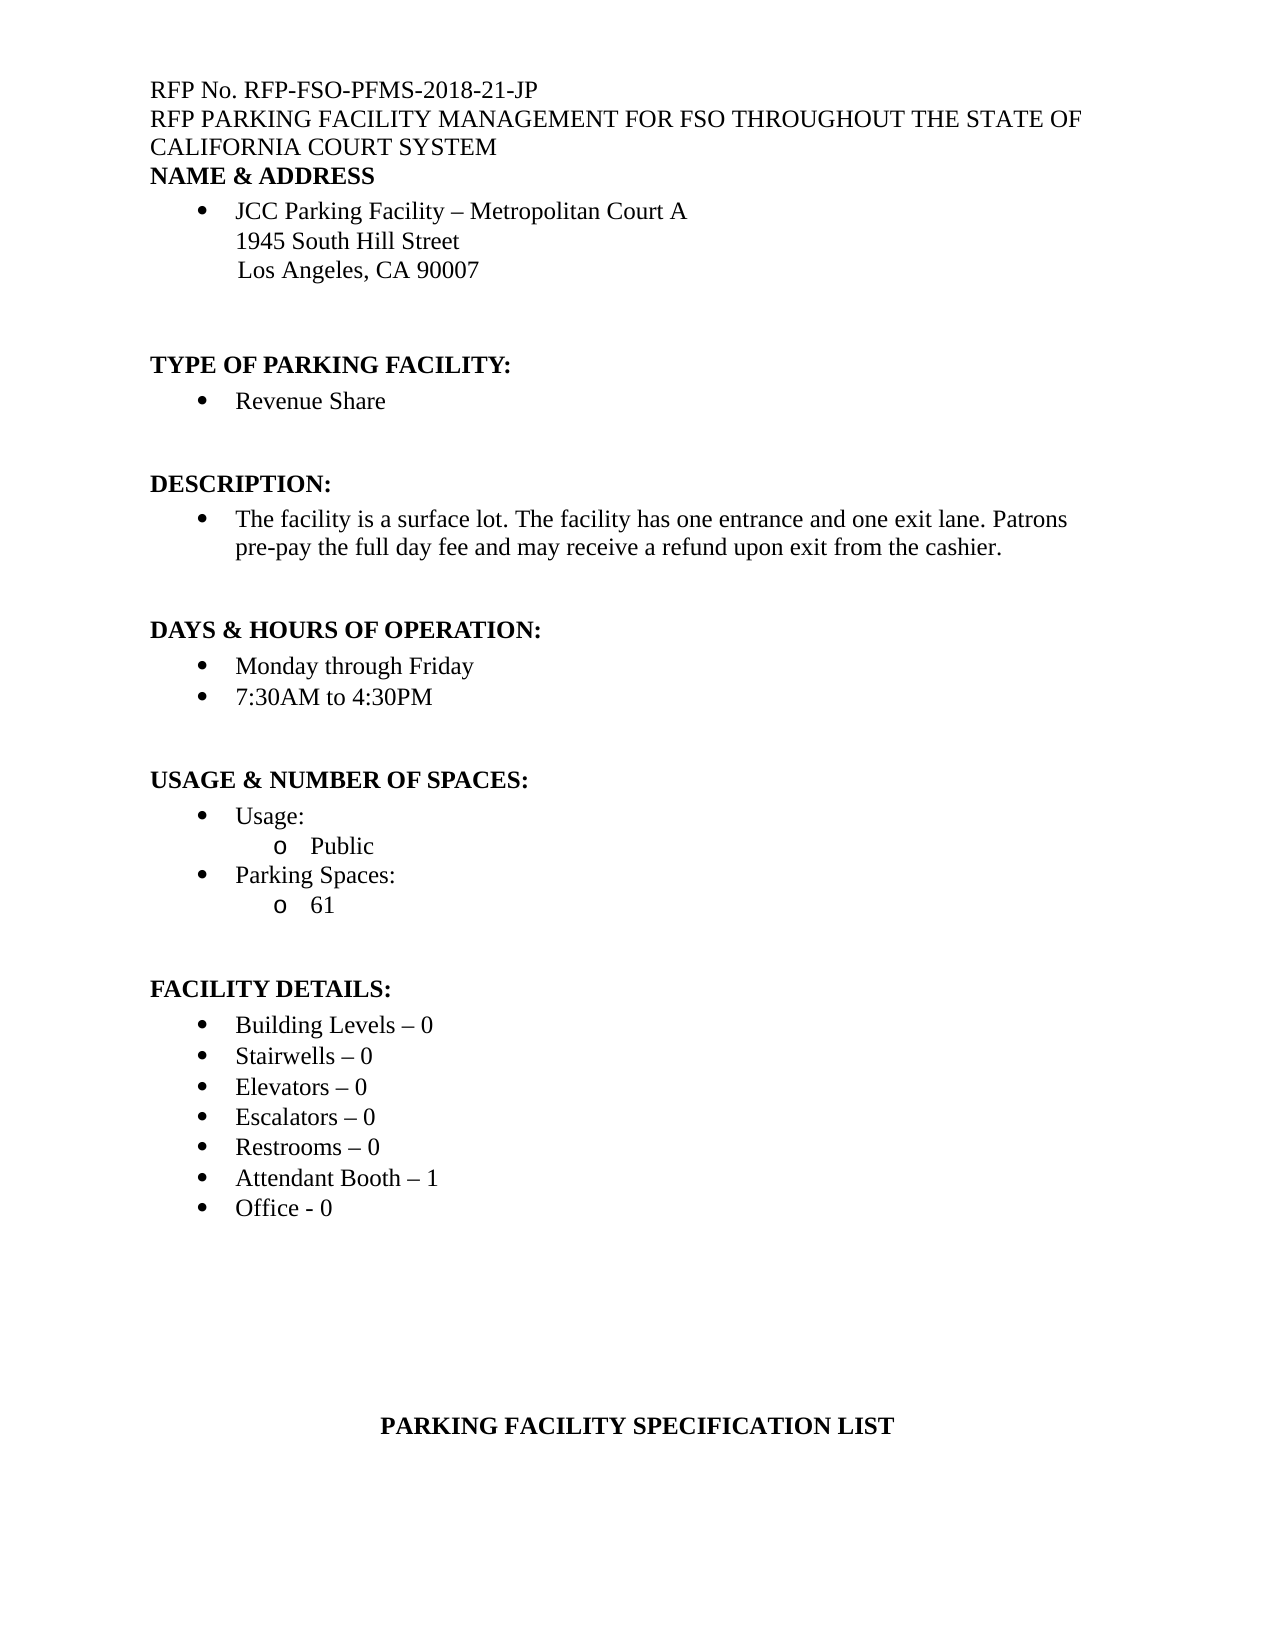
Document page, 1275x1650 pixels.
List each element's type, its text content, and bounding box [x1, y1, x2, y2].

text Los Angeles, CA 90007 [150, 255, 1125, 284]
list 7:30AM to 4:30PM [198, 681, 1125, 711]
subtitle TYPE OF PARKING FACILITY: [150, 350, 1125, 379]
list The facility is a surface lot. The facility has one entrance and one exit lane. Patrons pre-pay the full day fee and may receive a refund upon exit from the cashier. [198, 504, 1085, 561]
subtitle NAME & ADDRESS [150, 161, 1125, 190]
subtitle DESCRIPTION: [150, 469, 1125, 498]
list Parking Spaces: [198, 860, 1125, 889]
list Public [273, 830, 516, 860]
list Attendant Booth – 1 [198, 1162, 1125, 1192]
list 1945 South Hill Street [235, 227, 722, 255]
list 61 [273, 889, 1125, 920]
list Escalators – 0 [198, 1101, 1125, 1131]
list Office - 0 [198, 1192, 1125, 1223]
list Stairwells – 0 [198, 1040, 1125, 1071]
list Elevators – 0 [198, 1071, 1125, 1101]
subtitle FACILITY DETAILS: [150, 974, 1125, 1003]
subtitle DAYS & HOURS OF OPERATION: [150, 615, 1125, 644]
list Building Levels – 0 [198, 1009, 1125, 1040]
list Restrooms – 0 [198, 1131, 1125, 1162]
list Monday through Friday [198, 650, 1125, 681]
list Revenue Share [198, 385, 1125, 416]
list JCC Parking Facility – Metropolitan Court A [198, 196, 722, 225]
text PARKING FACILITY SPECIFICATION LIST [150, 1412, 1125, 1440]
subtitle USAGE & NUMBER OF SPACES: [150, 765, 1125, 794]
list Usage: [198, 800, 1125, 830]
